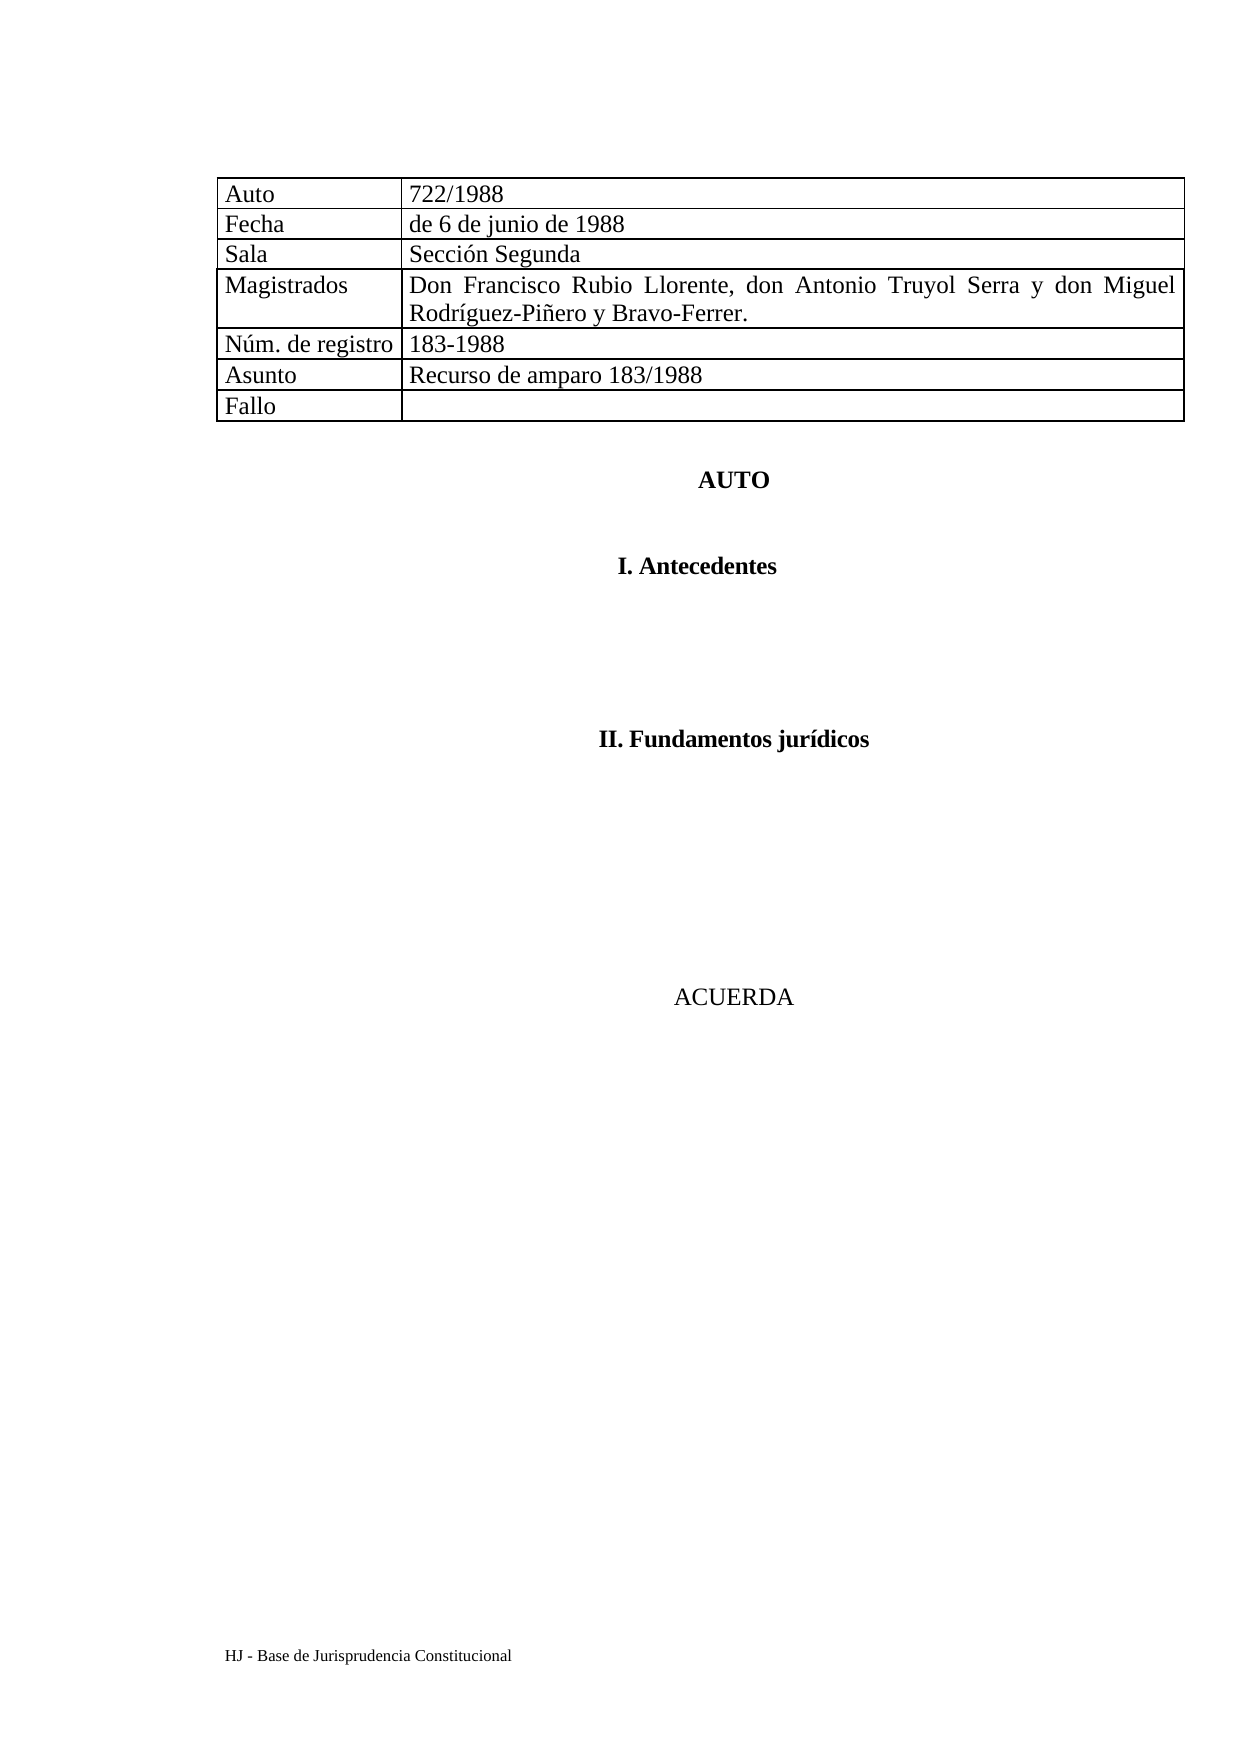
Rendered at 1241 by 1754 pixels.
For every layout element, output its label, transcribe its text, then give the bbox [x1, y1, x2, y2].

table_cell Don Francisco Rubio Llorente, don Antonio Truyol Serra y don Miguel Rodríguez-Piñero y Bravo-Ferrer. [403, 270, 1183, 327]
table_cell Fecha [218, 209, 401, 238]
table_cell [403, 391, 1183, 420]
table_header Auto [218, 179, 401, 207]
table_cell Magistrados [218, 270, 401, 327]
table_cell 183-1988 [403, 329, 1183, 358]
table_cell Asunto [218, 360, 401, 389]
table_cell Sala [218, 240, 401, 268]
text I. Antecedentes [224, 551, 1169, 580]
table_cell Sección Segunda [402, 240, 1184, 268]
table_header 722/1988 [402, 179, 1184, 207]
text ACUERDA [224, 982, 1169, 1011]
subtitle II. Fundamentos jurídicos [224, 724, 1169, 752]
table_cell Núm. de registro [218, 329, 401, 358]
table_cell Fallo [218, 391, 401, 420]
text AUTO [224, 465, 1169, 494]
table_cell de 6 de junio de 1988 [402, 209, 1184, 238]
table_cell Recurso de amparo 183/1988 [403, 360, 1183, 389]
